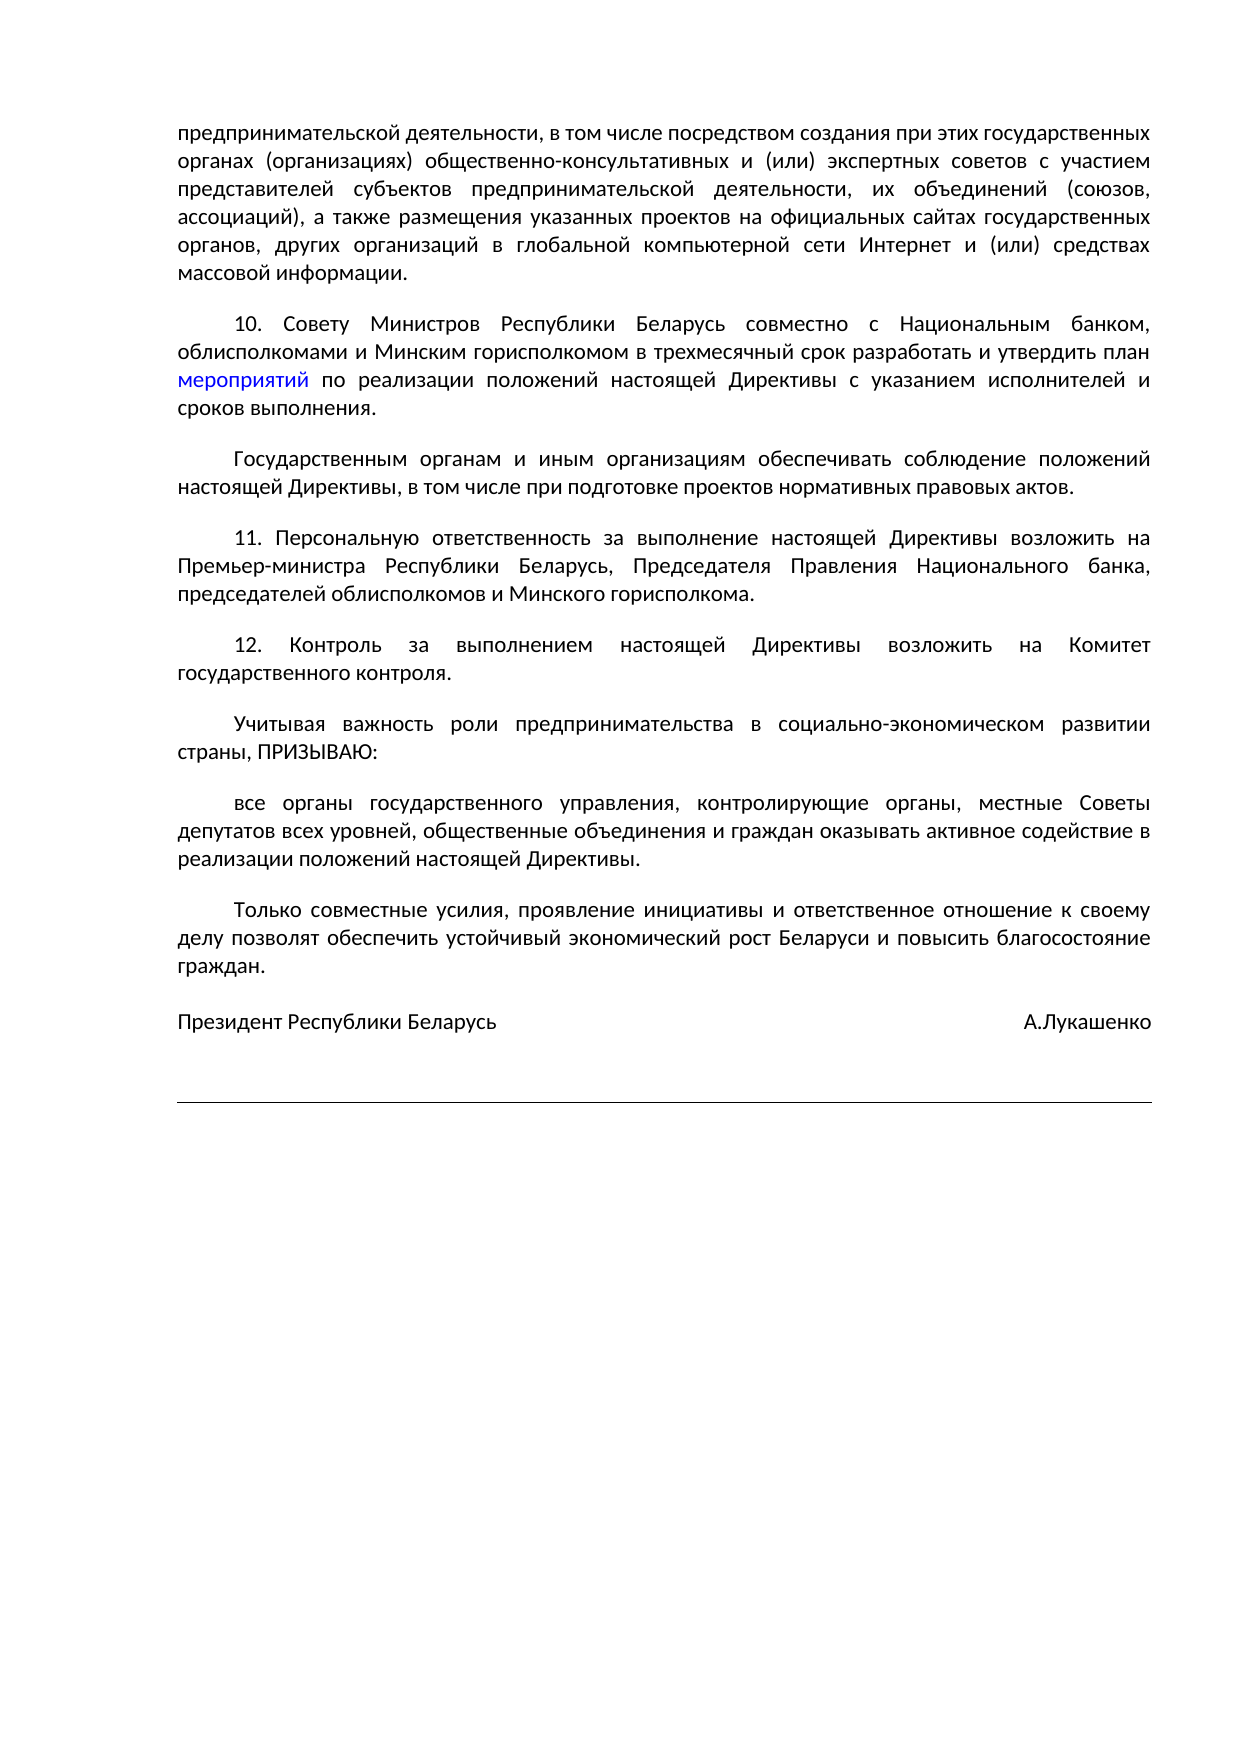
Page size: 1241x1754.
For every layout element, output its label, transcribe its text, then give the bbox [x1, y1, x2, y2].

text Только совместные усилия, проявление инициативы и ответственное отношение к своему делу позволят обеспечить устойчивый экономический рост Беларуси и повысить благосостояние граждан. [177, 895, 1152, 979]
text Государственным органам и иным организациям обеспечивать соблюдение положений настоящей Директивы, в том числе при подготовке проектов нормативных правовых актов. [177, 444, 1152, 500]
table_header Президент Республики Беларусь [177, 1007, 664, 1035]
table_header А.Лукашенко [664, 1007, 1152, 1035]
text 12. Контроль за выполнением настоящей Директивы возложить на Комитет государственного контроля. [177, 630, 1152, 686]
text 10. Совету Министров Республики Беларусь совместно с Национальным банком, облисполкомами и Минским горисполкомом в трехмесячный срок разработать и утвердить план мероприятий по реализации положений настоящей Директивы с указанием исполнителей и сроков выполнения. [177, 309, 1152, 421]
text Учитывая важность роли предпринимательства в социально-экономическом развитии страны, ПРИЗЫВАЮ: [177, 709, 1152, 765]
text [177, 118, 1152, 286]
text все органы государственного управления, контролирующие органы, местные Советы депутатов всех уровней, общественные объединения и граждан оказывать активное содействие в реализации положений настоящей Директивы. [177, 788, 1152, 872]
text 11. Персональную ответственность за выполнение настоящей Директивы возложить на Премьер-министра Республики Беларусь, Председателя Правления Национального банка, председателей облисполкомов и Минского горисполкома. [177, 523, 1152, 607]
